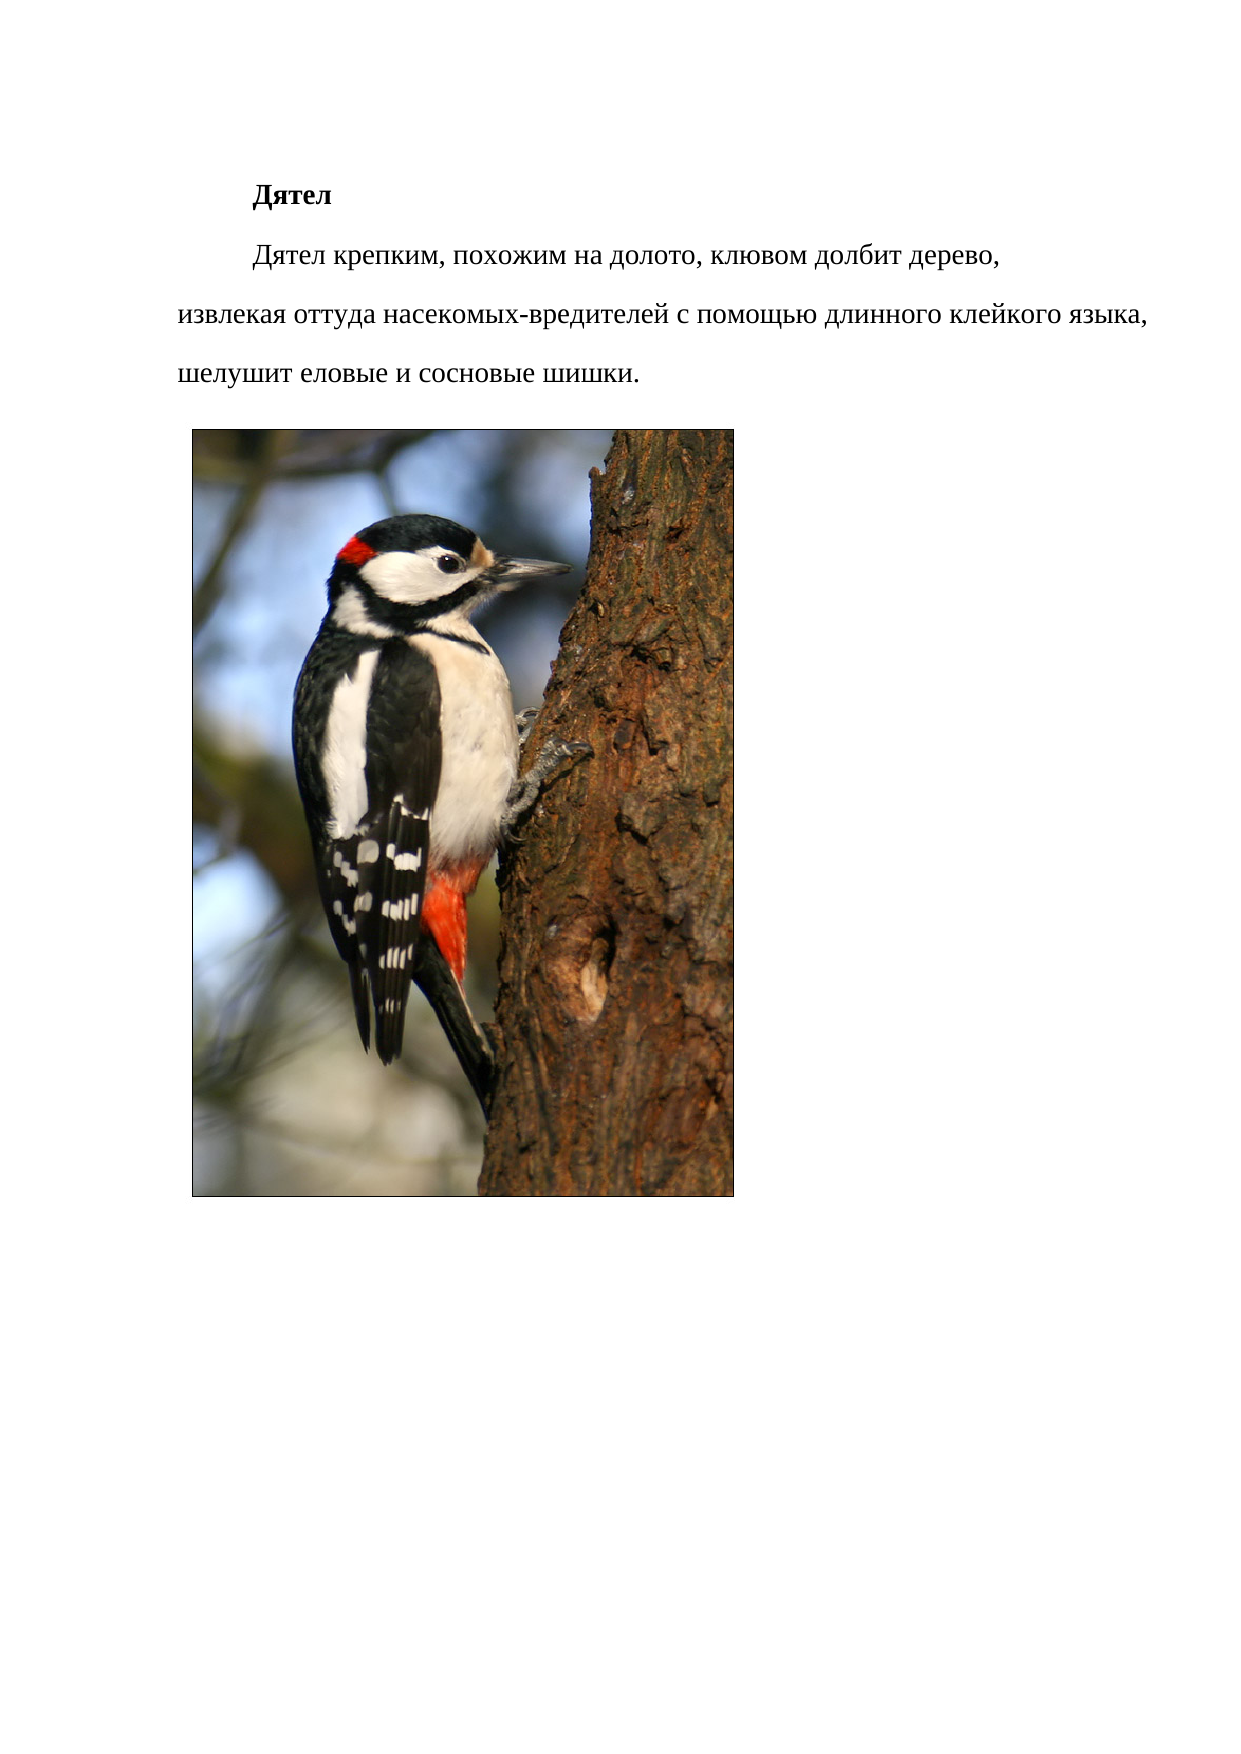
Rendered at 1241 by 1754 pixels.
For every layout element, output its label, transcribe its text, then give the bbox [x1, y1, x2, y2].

picture [177, 415, 749, 1211]
text извлекая оттуда насекомых-вредителей с помощью длинного клейкого языка, [177, 296, 1152, 330]
text Дятел [252, 177, 1152, 211]
text Дятел крепким, похожим на долото, клювом долбит дерево, [252, 237, 1152, 270]
text шелушит еловые и сосновые шишки. [177, 356, 1152, 389]
